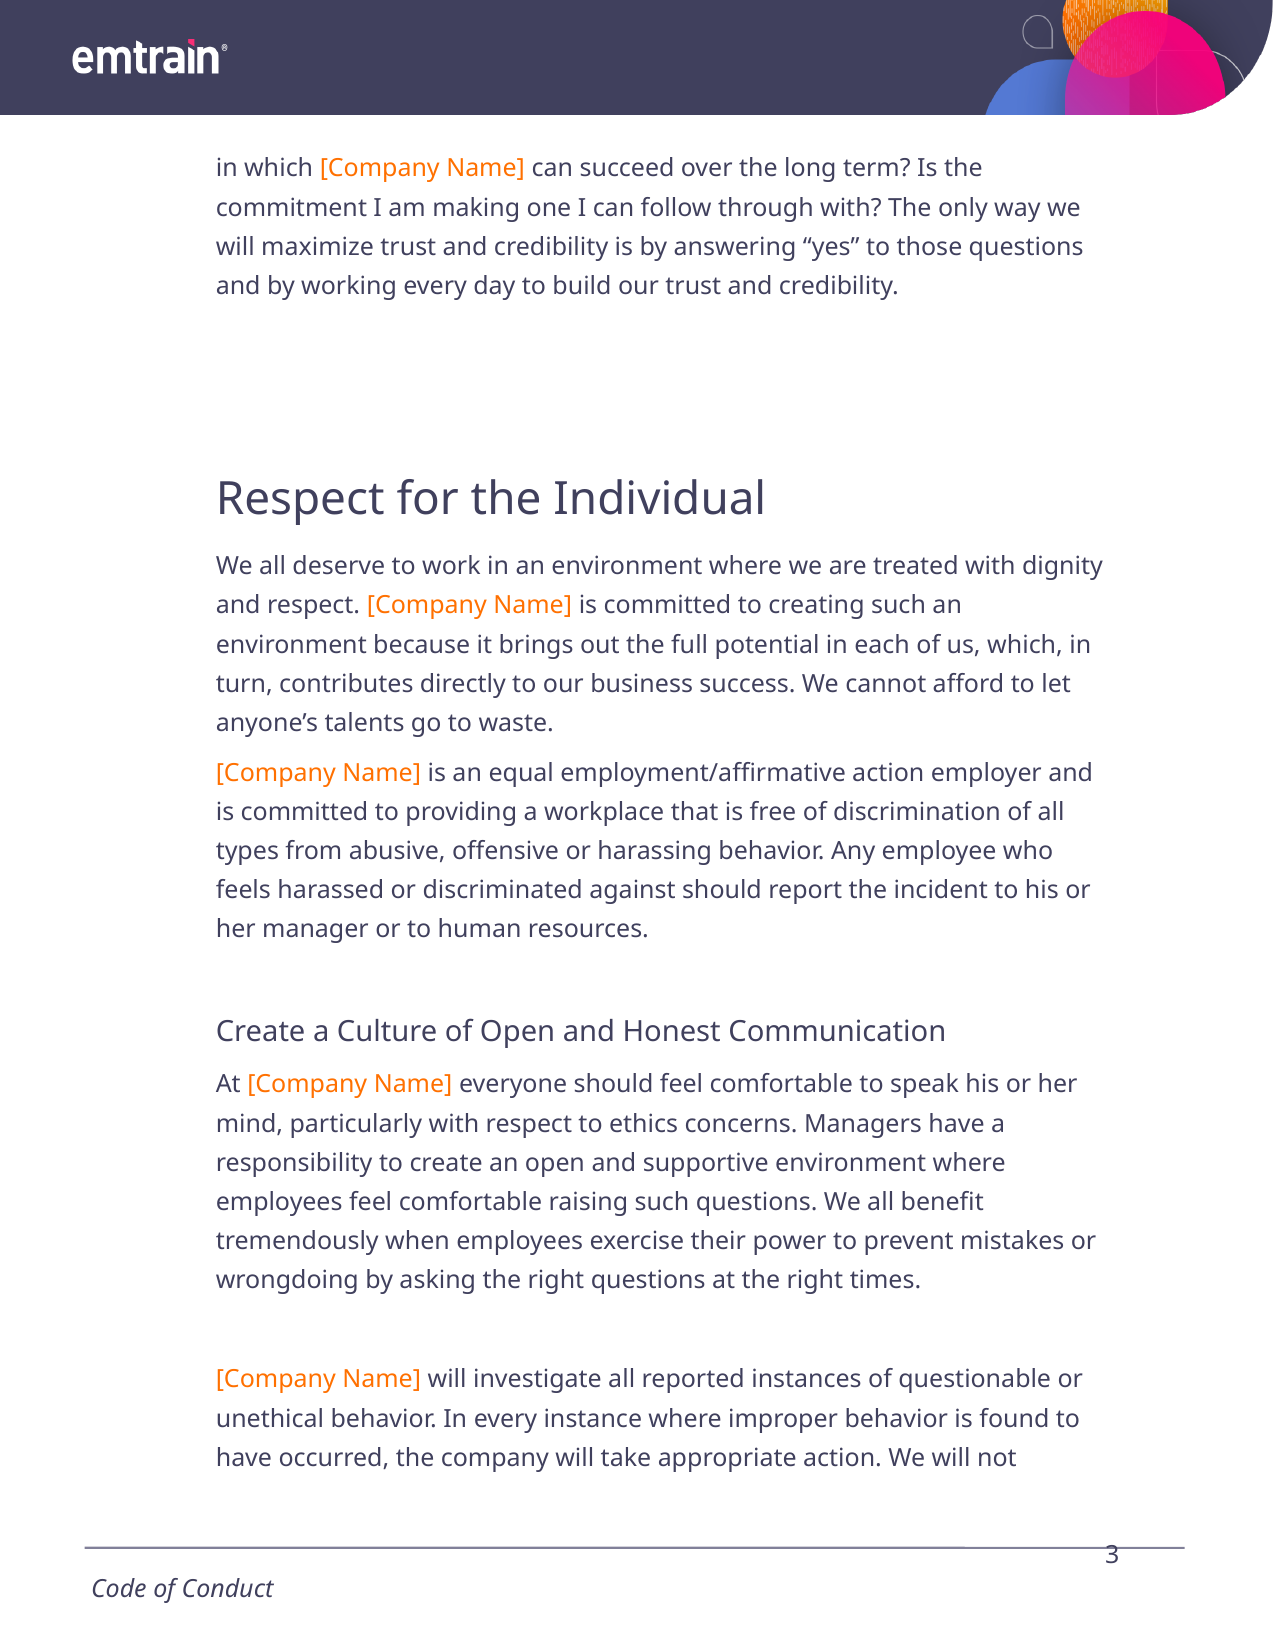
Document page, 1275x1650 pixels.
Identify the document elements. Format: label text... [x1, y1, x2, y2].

text We all deserve to work in an environment where we are treated with dignity and respect. [Company Name] is committed to creating such an environment because it brings out the full potential in each of us, which, in turn, contributes directly to our business success. We cannot afford to let anyone’s talents go to waste. [216, 548, 1106, 739]
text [216, 1361, 1106, 1473]
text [216, 150, 1106, 302]
text [Company Name] is an equal employment/affirmative action employer and is committed to providing a workplace that is free of discrimination of all types from abusive, offensive or harassing behavior. Any employee who feels harassed or discriminated against should report the incident to his or her manager or to human resources. [216, 754, 1106, 945]
text At [Company Name] everyone should feel comfortable to speak his or her mind, particularly with respect to ethics concerns. Managers have a responsibility to create an open and supportive environment where employees feel comfortable raising such questions. We all benefit tremendously when employees exercise their power to prevent mistakes or wrongdoing by asking the right questions at the right times. [216, 1066, 1106, 1296]
text Respect for the Individual [216, 466, 1106, 528]
text Create a Culture of Open and Honest Communication [216, 1010, 1106, 1050]
picture [0, 0, 1273, 115]
